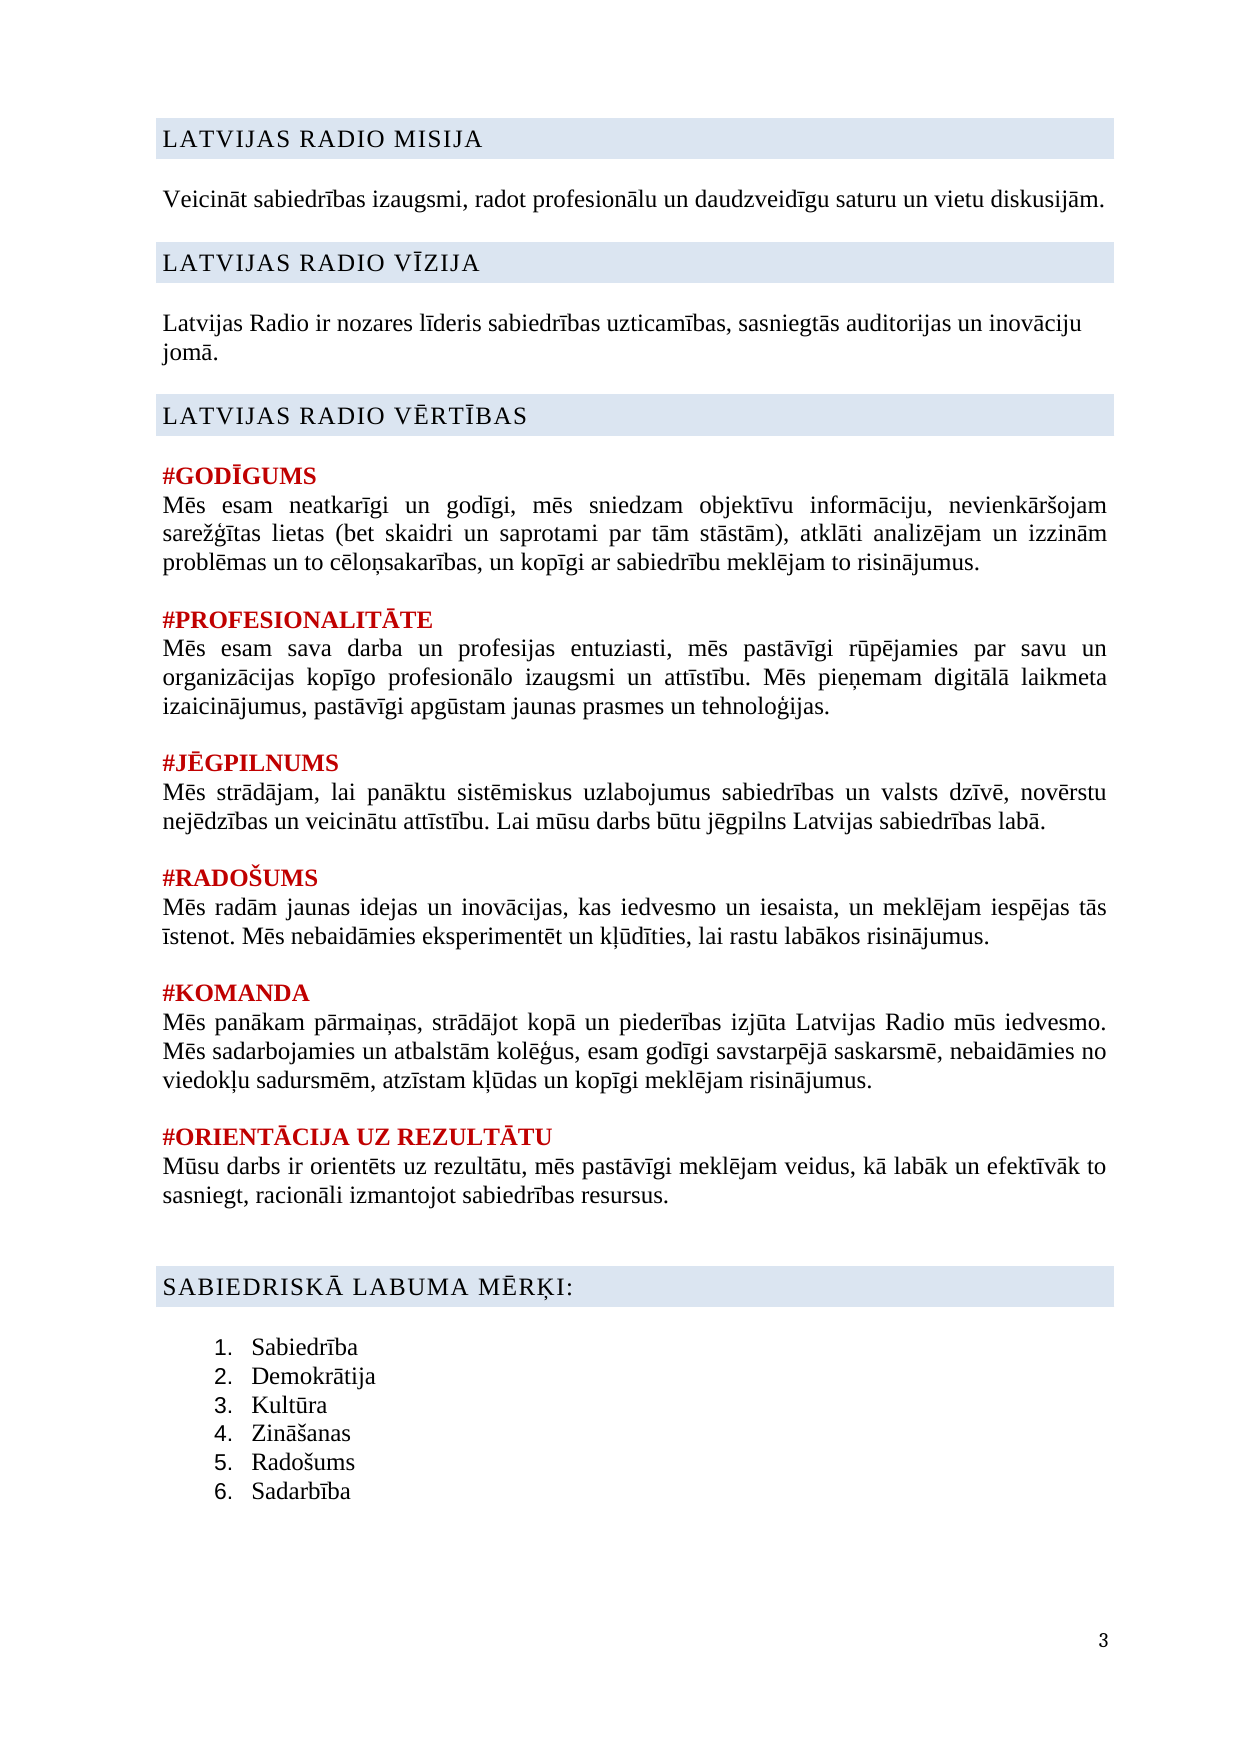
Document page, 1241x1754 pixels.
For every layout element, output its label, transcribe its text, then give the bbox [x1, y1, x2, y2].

text #GODĪGUMS [162, 461, 1108, 490]
list Demokrātija [214, 1361, 1108, 1390]
subtitle LATVIJAS RADIO MISIJA [163, 124, 1108, 153]
list Radošums [214, 1447, 1108, 1476]
subtitle LATVIJAS RADIO VĒRTĪBAS [163, 401, 1108, 429]
text Mēs esam neatkarīgi un godīgi, mēs sniedzam objektīvu informāciju, nevienkāršojam sarežģītas lietas (bet skaidri un saprotami par tām stāstām), atklāti analizējam un izzinām problēmas un to cēloņsakarības, un kopīgi ar sabiedrību meklējam to risinājumus. [162, 490, 1108, 576]
text Mūsu darbs ir orientēts uz rezultātu, mēs pastāvīgi meklējam veidus, kā labāk un efektīvāk to sasniegt, racionāli izmantojot sabiedrības resursus. [162, 1151, 1108, 1208]
list Sabiedrība [214, 1332, 1108, 1361]
text Mēs esam sava darba un profesijas entuziasti, mēs pastāvīgi rūpējamies par savu un organizācijas kopīgo profesionālo izaugsmi un attīstību. Mēs pieņemam digitālā laikmeta izaicinājumus, pastāvīgi apgūstam jaunas prasmes un tehnoloģijas. [162, 633, 1108, 720]
text Mēs panākam pārmaiņas, strādājot kopā un piederības izjūta Latvijas Radio mūs iedvesmo. Mēs sadarbojamies un atbalstām kolēģus, esam godīgi savstarpējā saskarsmē, nebaidāmies no viedokļu sadursmēm, atzīstam kļūdas un kopīgi meklējam risinājumus. [162, 1007, 1108, 1093]
text Mēs radām jaunas idejas un inovācijas, kas iedvesmo un iesaista, un meklējam iespējas tās īstenot. Mēs nebaidāmies eksperimentēt un kļūdīties, lai rastu labākos risinājumus. [162, 892, 1108, 950]
text #ORIENTĀCIJA UZ REZULTĀTU [162, 1122, 1108, 1151]
list Sadarbība [214, 1476, 1108, 1505]
list Zināšanas [214, 1418, 1108, 1447]
text Latvijas Radio ir nozares līderis sabiedrības uzticamības, sasniegtās auditorijas un inovāciju jomā. [162, 308, 1108, 366]
text #RADOŠUMS [162, 863, 1108, 892]
text Veicināt sabiedrības izaugsmi, radot profesionālu un daudzveidīgu saturu un vietu diskusijām. [162, 184, 1108, 213]
subtitle Sabiedriskā labuma mērķi: [163, 1272, 1108, 1301]
text #KOMANDA [162, 978, 1108, 1007]
text #PROFESIONALITĀTE [162, 605, 1108, 633]
text #JĒGPILNUMS [162, 748, 1108, 777]
subtitle LATVIJAS RADIO VĪZIJA [163, 248, 1108, 277]
text Mēs strādājam, lai panāktu sistēmiskus uzlabojumus sabiedrības un valsts dzīvē, novērstu nejēdzības un veicinātu attīstību. Lai mūsu darbs būtu jēgpilns Latvijas sabiedrības labā. [162, 777, 1108, 835]
list Kultūra [214, 1390, 1108, 1418]
